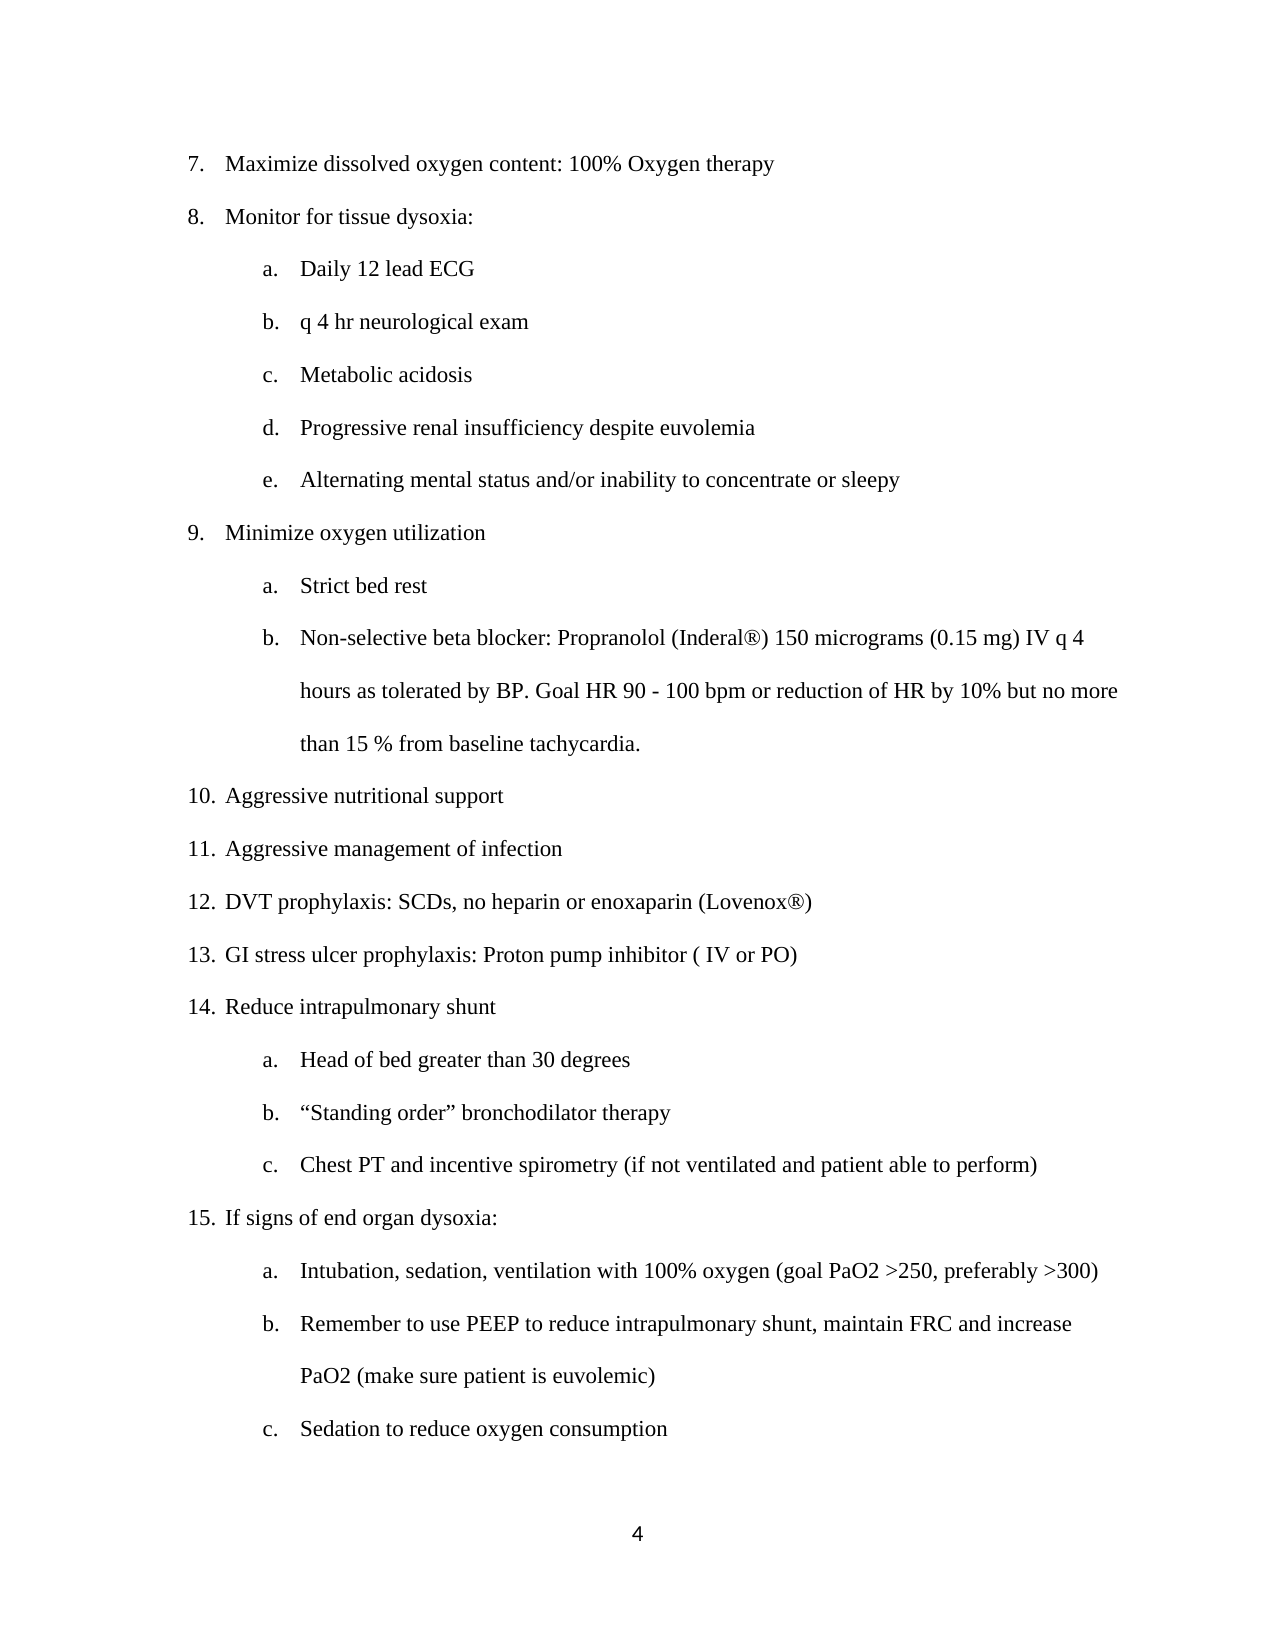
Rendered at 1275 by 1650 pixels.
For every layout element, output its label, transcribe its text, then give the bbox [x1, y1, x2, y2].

list Sedation to reduce oxygen consumption [262, 1415, 1125, 1441]
list Non-selective beta blocker: Propranolol (Inderal®) 150 micrograms (0.15 mg) IV q 4 hours as tolerated by BP. Goal HR 90 - 100 bpm or reduction of HR by 10% but no more than 15 % from baseline tachycardia. [262, 624, 1125, 756]
list q 4 hr neurological exam [262, 308, 1125, 334]
list Reduce intrapulmonary shunt [187, 993, 1125, 1020]
list GI stress ulcer prophylaxis: Proton pump inhibitor ( IV or PO) [187, 941, 1125, 967]
list Maximize dissolved oxygen content: 100% Oxygen therapy [187, 150, 1125, 176]
list Minimize oxygen utilization [187, 519, 1125, 545]
list Metabolic acidosis [262, 361, 1125, 387]
list If signs of end organ dysoxia: [187, 1204, 1125, 1231]
list Alternating mental status and/or inability to concentrate or sleepy [262, 466, 1125, 493]
list Daily 12 lead ECG [262, 255, 1125, 282]
list Intubation, sedation, ventilation with 100% oxygen (goal PaO2 >250, preferably >300) [262, 1257, 1125, 1283]
list Remember to use PEEP to reduce intrapulmonary shunt, maintain FRC and increase PaO2 (make sure patient is euvolemic) [262, 1309, 1125, 1389]
list “Standing order” bronchodilator therapy [262, 1099, 1125, 1125]
list Progressive renal insufficiency despite euvolemia [262, 413, 1125, 440]
list Monitor for tissue dysoxia: [187, 203, 1125, 229]
list Strict bed rest [262, 572, 1125, 598]
list Chest PT and incentive spirometry (if not ventilated and patient able to perform) [262, 1151, 1125, 1178]
list Aggressive management of infection [187, 835, 1125, 862]
list DVT prophylaxis: SCDs, no heparin or enoxaparin (Lovenox®) [187, 888, 1125, 914]
list Aggressive nutritional support [187, 782, 1125, 809]
list Head of bed greater than 30 degrees [262, 1046, 1125, 1072]
